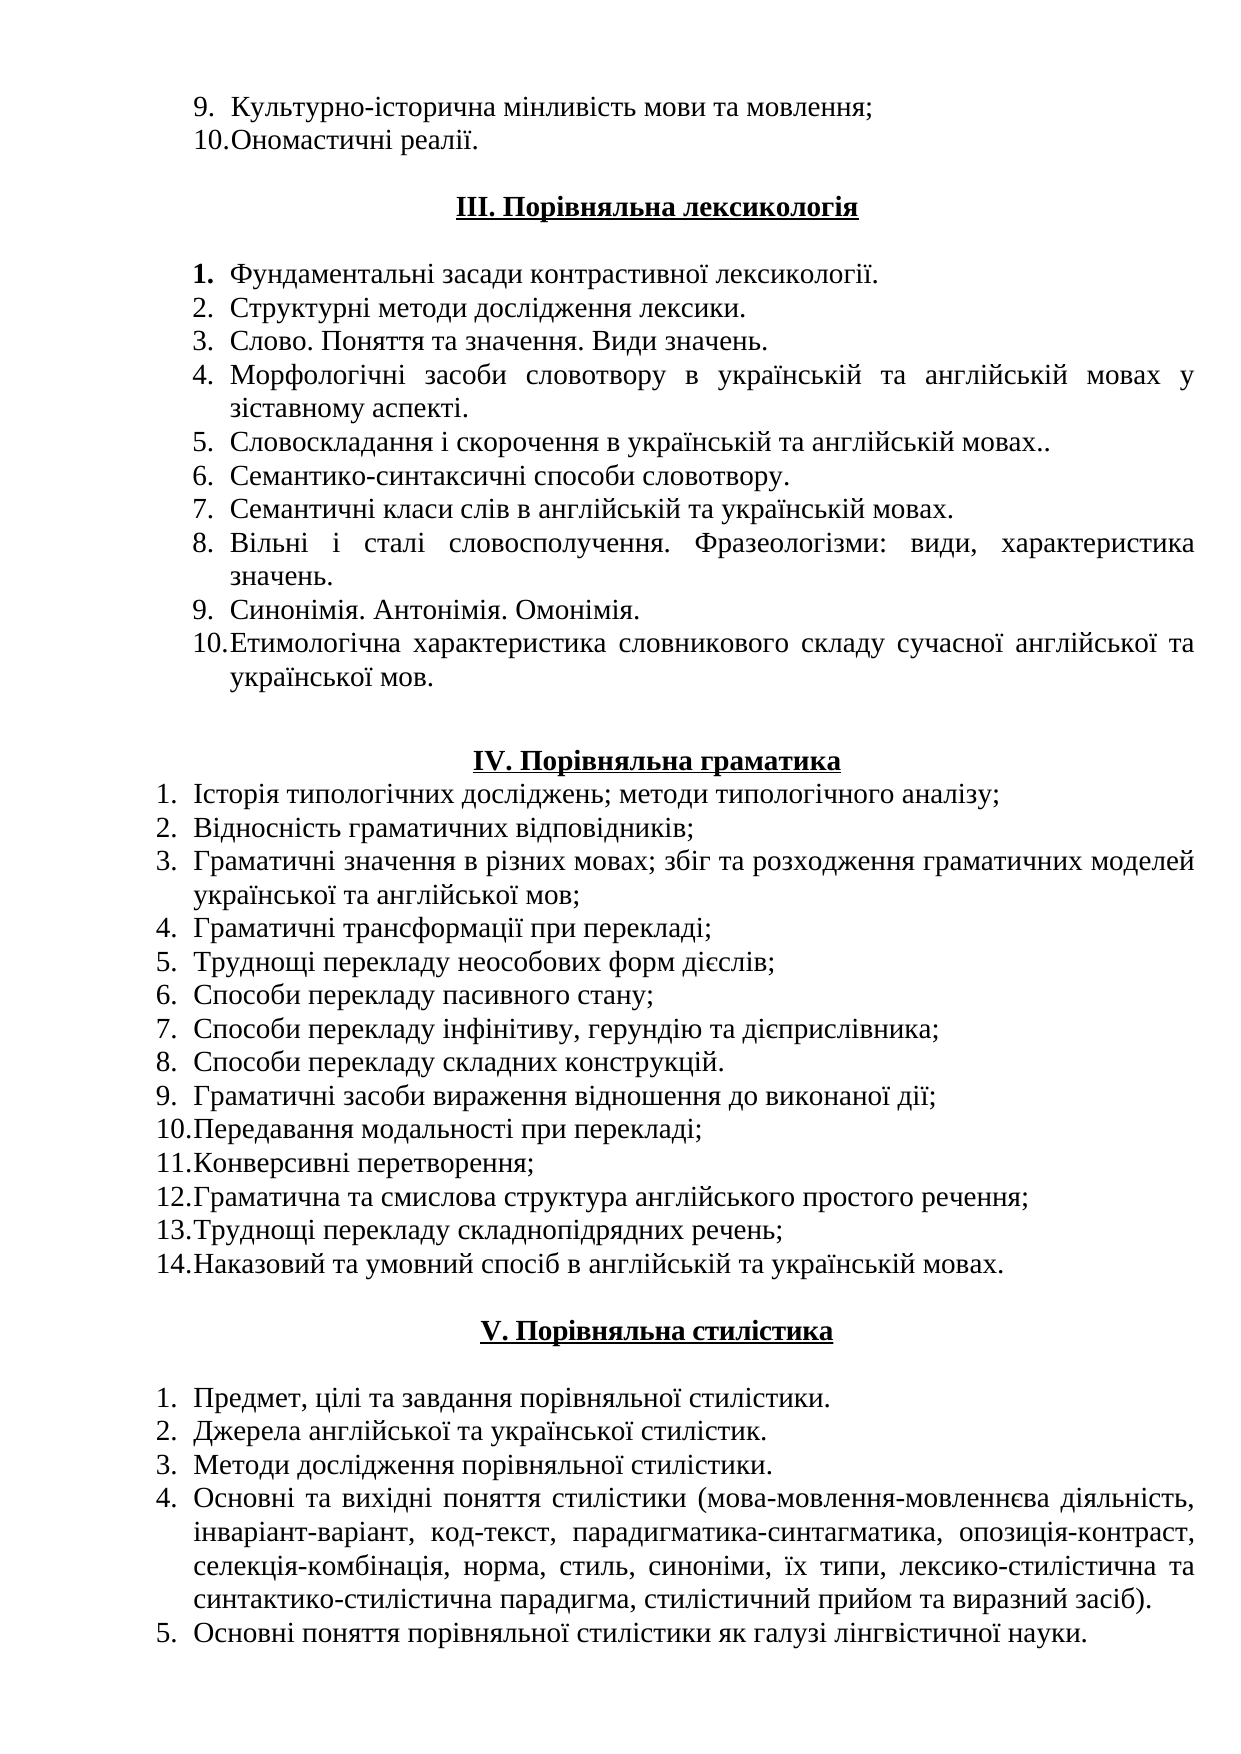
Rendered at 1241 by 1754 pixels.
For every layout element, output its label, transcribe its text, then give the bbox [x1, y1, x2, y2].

list Історія типологічних досліджень; методи типологічного аналізу; [156, 776, 1196, 810]
text V. Порівняльна стилістика [118, 1313, 1196, 1346]
list Наказовий та умовний спосіб в англійській та українській мовах. [156, 1246, 1196, 1279]
list Основні поняття порівняльної стилістики як галузі лінгвістичної науки. [156, 1615, 1196, 1648]
list Основні та вихідні поняття стилістики (мова-мовлення-мовленнєва діяльність, інваріант-варіант, код-текст, парадигматика-синтагматика, опозиція-контраст, селекція-комбінація, норма, стиль, синоніми, їх типи, лексико-стилістична та синтактико-стилістична парадигма, стилістичний прийом та виразний засіб). [156, 1481, 1196, 1615]
list Семантико-синтаксичні способи словотвору. [192, 458, 1196, 491]
list Морфологічні засоби словотвору в українській та англійській мовах у зіставному аспекті. [192, 357, 1196, 424]
list Граматичні засоби вираження відношення до виконаної дії; [156, 1078, 1196, 1112]
list Джерела англійської та української стилістик. [156, 1413, 1196, 1447]
list Синонімія. Антонімія. Омонімія. [192, 592, 1196, 625]
list Способи перекладу складних конструкцій. [156, 1044, 1196, 1078]
list Словоскладання і скорочення в українській та англійській мовах.. [192, 424, 1196, 458]
text ІV. Порівняльна граматика [118, 743, 1196, 776]
list Фундаментальні засади контрастивної лексикології. [192, 256, 1196, 290]
list Труднощі перекладу складнопідрядних речень; [156, 1212, 1196, 1246]
list Способи перекладу пасивного стану; [156, 977, 1196, 1011]
list Ономастичні реалії. [193, 122, 1196, 156]
list Слово. Поняття та значення. Види значень. [192, 323, 1196, 357]
list Культурно-історична мінливість мови та мовлення; [193, 89, 1196, 122]
list Конверсивні перетворення; [156, 1145, 1196, 1179]
list Труднощі перекладу неособових форм дієслів; [156, 944, 1196, 977]
list Граматична та смислова структура англійського простого речення; [156, 1179, 1196, 1212]
list Етимологічна характеристика словникового складу сучасної англійської та української мов. [192, 625, 1196, 692]
list Відносність граматичних відповідників; [156, 810, 1196, 843]
list Граматичні значення в різних мовах; збіг та розходження граматичних моделей української та англійської мов; [156, 843, 1196, 910]
list Структурні методи дослідження лексики. [192, 290, 1196, 323]
list Вільні і сталі словосполучення. Фразеологізми: види, характеристика значень. [192, 525, 1196, 592]
list Семантичні класи слів в англійській та українській мовах. [192, 491, 1196, 525]
list Передавання модальності при перекладі; [156, 1112, 1196, 1145]
list Способи перекладу інфінітиву, герундію та дієприслівника; [156, 1011, 1196, 1044]
text ІІІ. Порівняльна лексикологія [118, 189, 1196, 223]
list Методи дослідження порівняльної стилістики. [156, 1447, 1196, 1481]
list Предмет, цілі та завдання порівняльної стилістики. [156, 1380, 1196, 1413]
list Граматичні трансформації при перекладі; [156, 910, 1196, 944]
